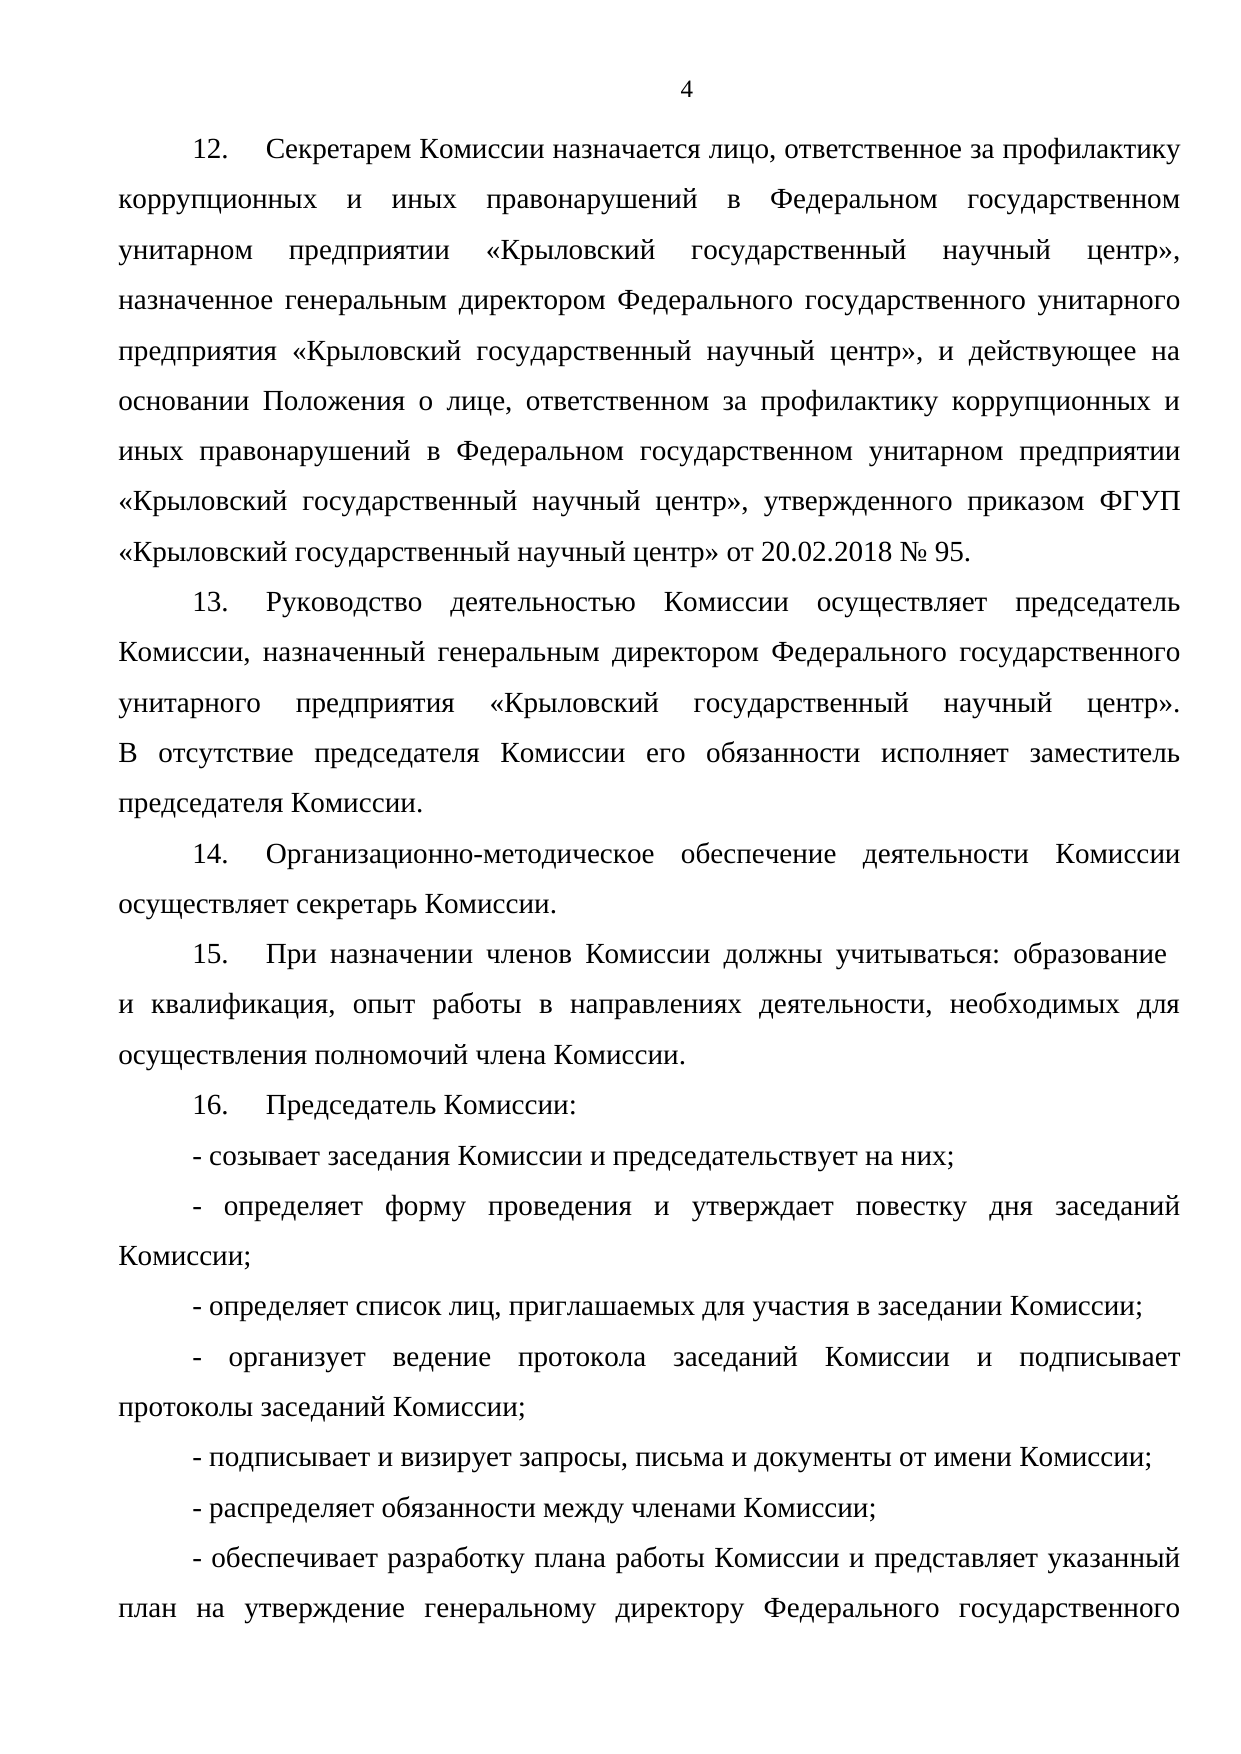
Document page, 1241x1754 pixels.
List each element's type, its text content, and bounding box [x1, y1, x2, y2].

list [118, 1540, 1181, 1624]
list Секретарем Комиссии назначается лицо, ответственное за профилактику коррупционных и иных правонарушений в Федеральном государственном унитарном предприятии «Крыловский государственный научный центр», назначенное генеральным директором Федерального государственного унитарного предприятия «Крыловский государственный научный центр», и действующее на основании Положения о лице, ответственном за профилактику коррупционных и иных правонарушений в Федеральном государственном унитарном предприятии «Крыловский государственный научный центр», утвержденного приказом ФГУП «Крыловский государственный научный центр» от 20.02.2018 № 95. [118, 131, 1181, 567]
list - распределяет обязанности между членами Комиссии; [118, 1490, 1181, 1523]
list - подписывает и визирует запросы, письма и документы от имени Комиссии; [118, 1439, 1181, 1473]
list - созывает заседания Комиссии и председательствует на них; [118, 1138, 1181, 1171]
list - определяет форму проведения и утверждает повестку дня заседаний Комиссии; [118, 1188, 1181, 1272]
list Руководство деятельностью Комиссии осуществляет председатель Комиссии, назначенный генеральным директором Федерального государственного унитарного предприятия «Крыловский государственный научный центр». В отсутствие председателя Комиссии его обязанности исполняет заместитель председателя Комиссии. [118, 584, 1181, 819]
list Организационно-методическое обеспечение деятельности Комиссии осуществляет секретарь Комиссии. [118, 836, 1181, 919]
list - организует ведение протокола заседаний Комиссии и подписывает протоколы заседаний Комиссии; [118, 1339, 1181, 1423]
list При назначении членов Комиссии должны учитываться: образование и квалификация, опыт работы в направлениях деятельности, необходимых для осуществления полномочий члена Комиссии. [118, 936, 1181, 1071]
list Председатель Комиссии: [118, 1087, 1181, 1121]
list - определяет список лиц, приглашаемых для участия в заседании Комиссии; [118, 1288, 1181, 1322]
